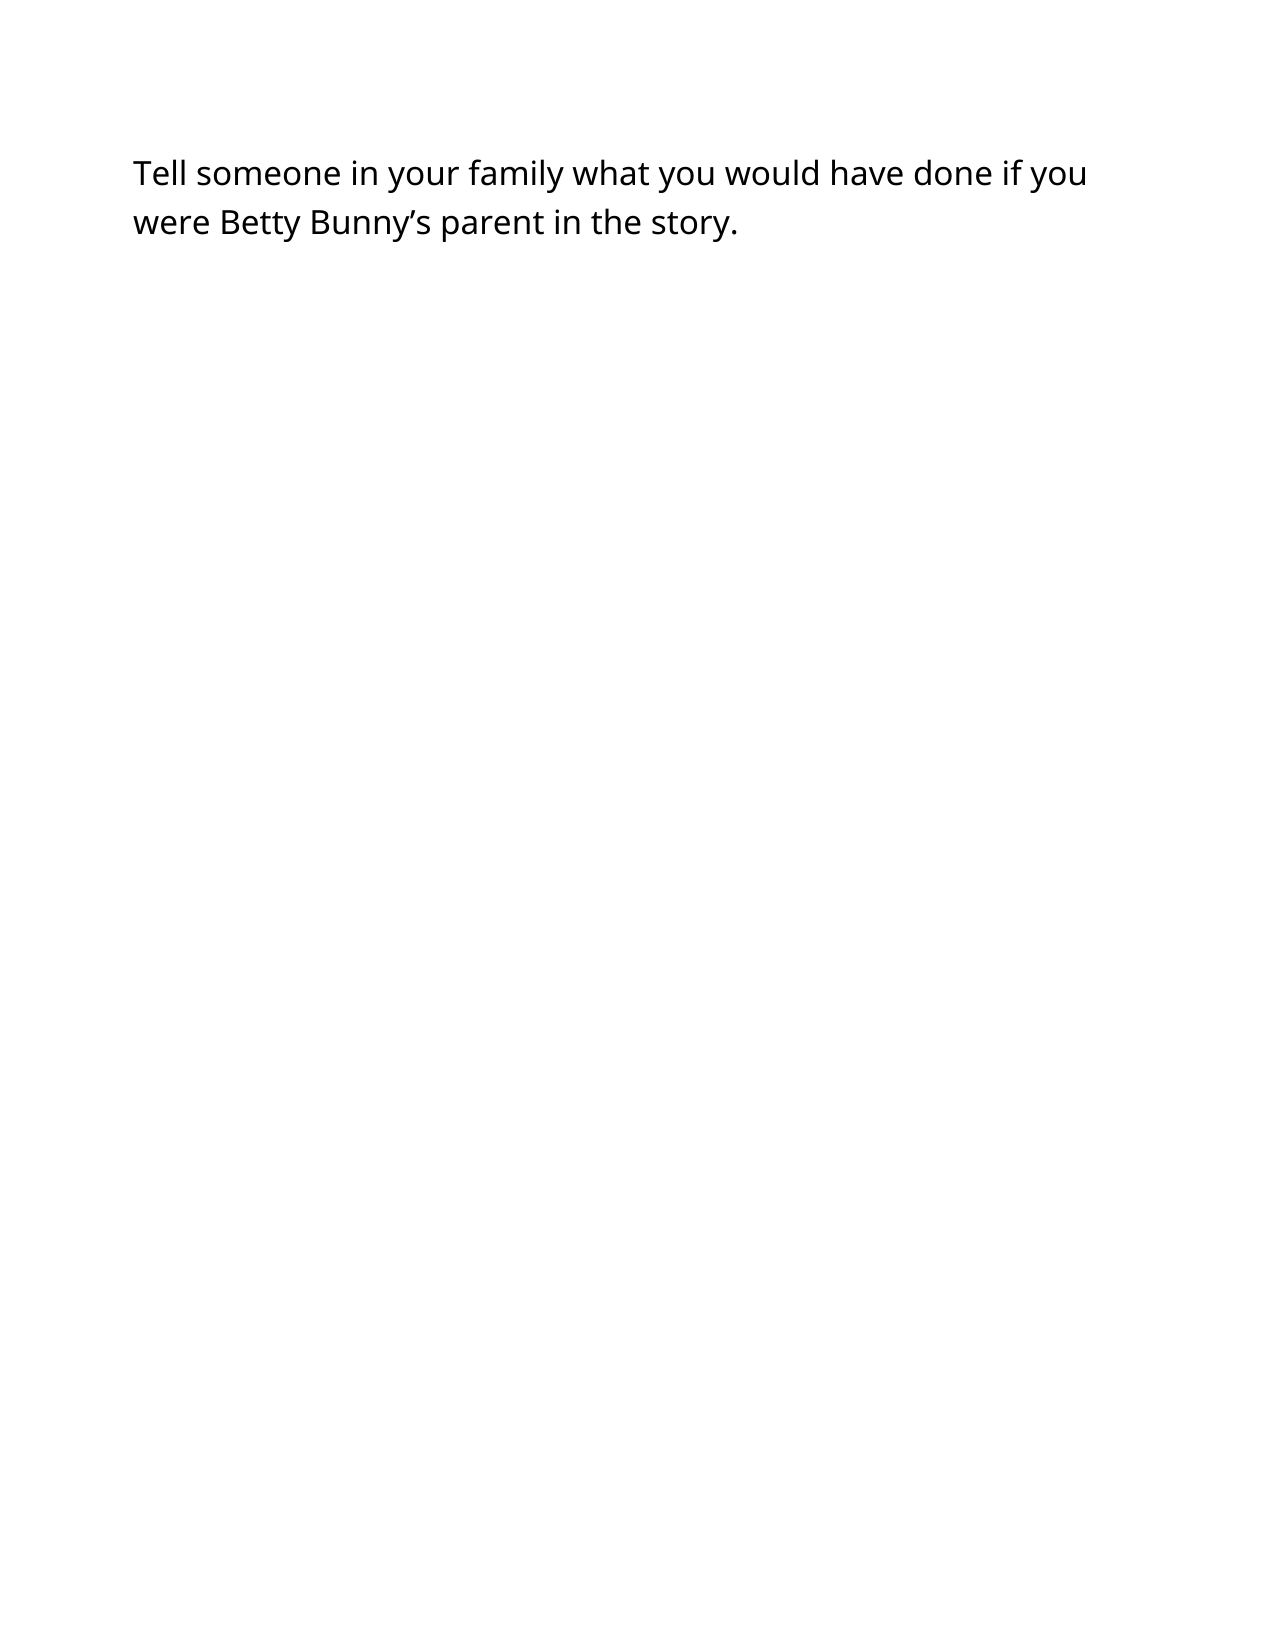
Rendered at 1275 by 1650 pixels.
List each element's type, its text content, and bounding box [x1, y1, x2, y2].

text Tell someone in your family what you would have done if you were Betty Bunny’s parent in the story. [133, 150, 1125, 244]
